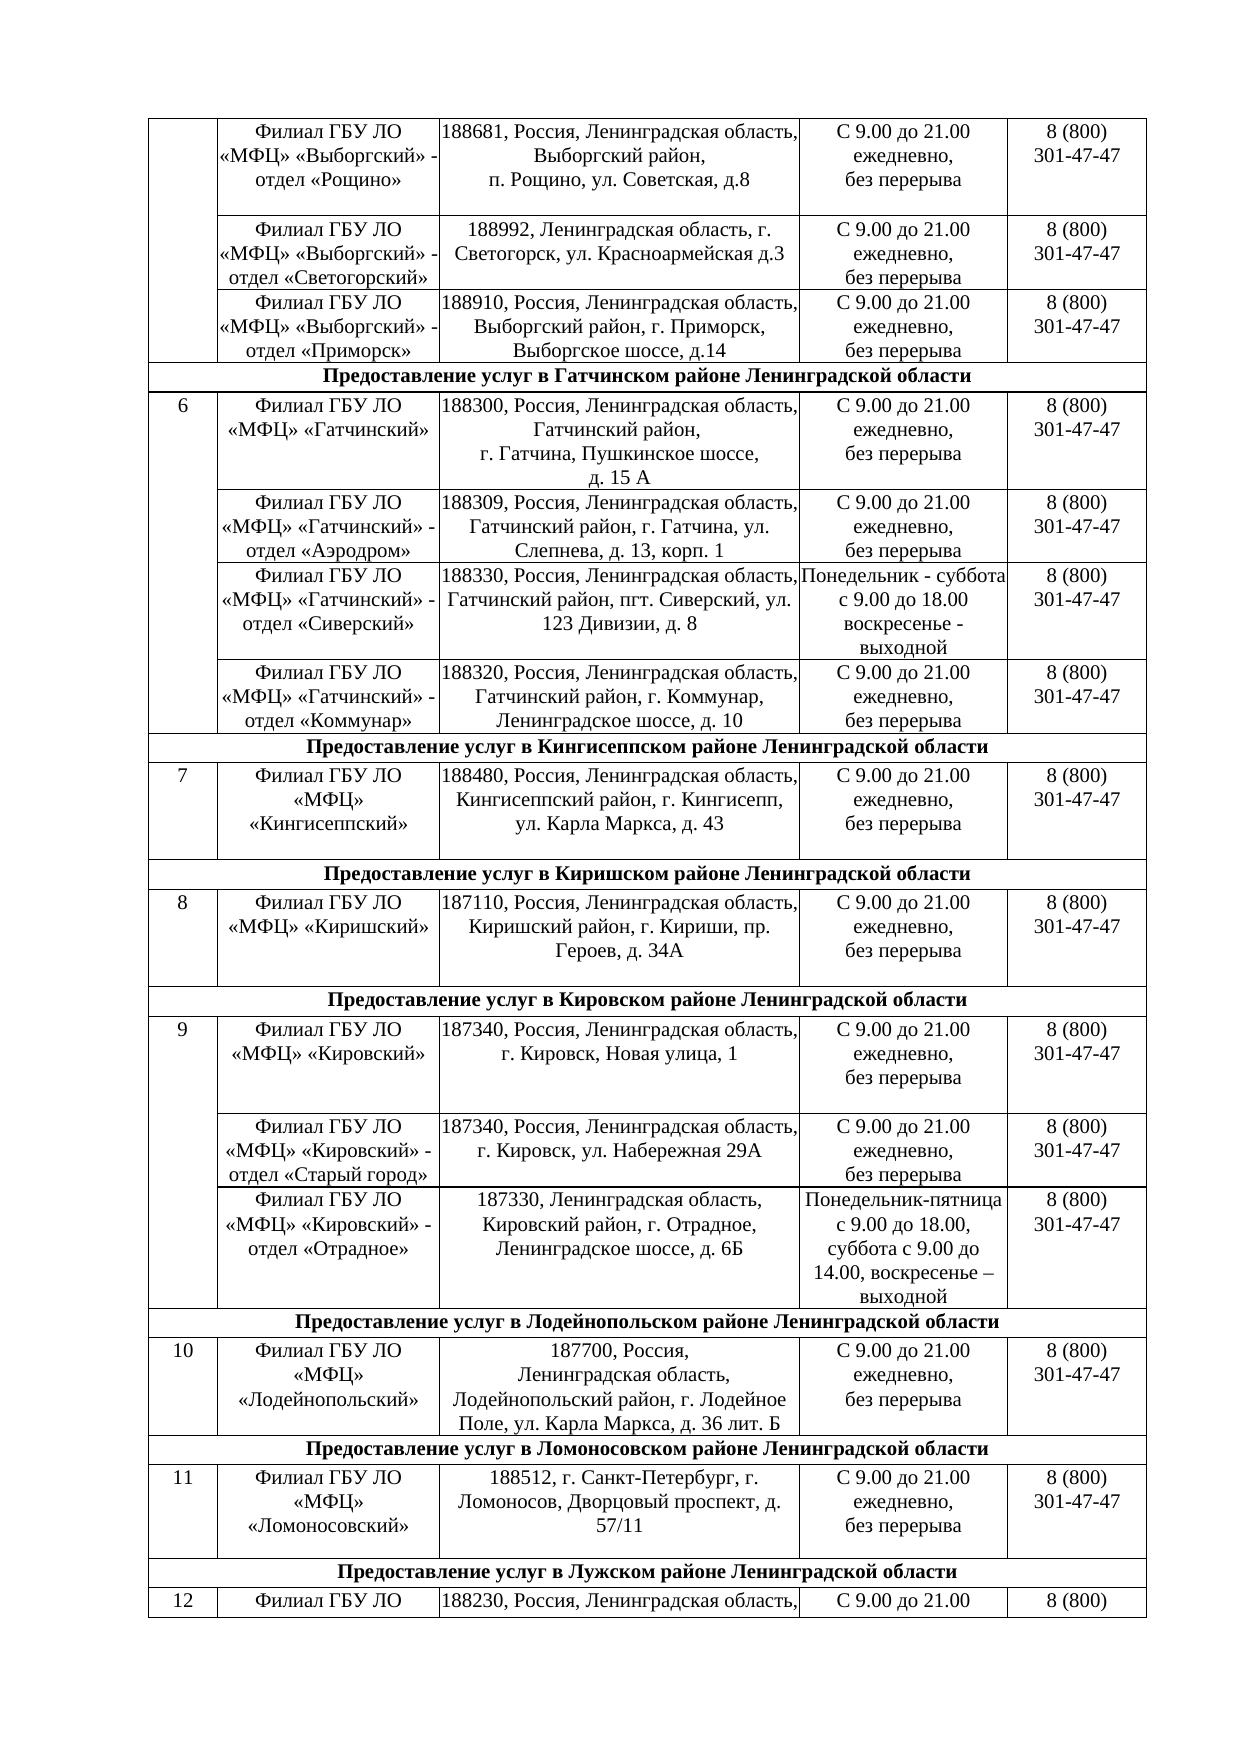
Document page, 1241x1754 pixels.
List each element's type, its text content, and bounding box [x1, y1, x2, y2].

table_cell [800, 119, 1007, 215]
table_cell Филиал ГБУ ЛО «МФЦ» «Гатчинский» [218, 393, 439, 489]
table_cell 8 (800) 301-47-47 [1008, 763, 1146, 859]
table_cell 188480, Россия, Ленинградская область, Кингисеппский район, г. Кингисепп, ул. Карла Маркса, д. 43 [440, 763, 799, 859]
table_cell 8 (800) 301-47-47 [1008, 890, 1146, 986]
table_cell 187340, Россия, Ленинградская область, г. Кировск, ул. Набережная 29А [440, 1114, 799, 1186]
table_cell Предоставление услуг в Лужском районе Ленинградской области [149, 1559, 1146, 1587]
table_cell 188992, Ленинградская область, г. Светогорск, ул. Красноармейская д.3 [440, 216, 799, 289]
table_cell 8 (800) 301-47-47 [1008, 1188, 1146, 1308]
table_cell С 9.00 до 21.00 ежедневно, без перерыва [800, 763, 1007, 859]
table_cell Предоставление услуг в Кировском районе Ленинградской области [149, 987, 1146, 1016]
table_cell 187700, Россия, Ленинградская область, Лодейнопольский район, г. Лодейное Поле, ул. Карла Маркса, д. 36 лит. Б [440, 1338, 799, 1434]
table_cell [218, 1588, 439, 1617]
table_cell С 9.00 до 21.00 ежедневно, без перерыва [800, 890, 1007, 986]
table_cell 187340, Россия, Ленинградская область, г. Кировск, Новая улица, 1 [440, 1017, 799, 1113]
table_cell Филиал ГБУ ЛО «МФЦ» «Кингисеппский» [218, 763, 439, 859]
table_cell 8 (800) 301-47-47 [1008, 119, 1146, 215]
table_cell . Санкт-Петербург, г. Ломоносов, Дворцовый проспект, д. 57/11 [440, 1465, 799, 1558]
table_cell 8 (800) 301-47-47 [1008, 290, 1146, 362]
table_cell 8 (800) 301-47-47 [1008, 563, 1146, 659]
table_cell Филиал ГБУ ЛО «МФЦ» «Лодейнопольский» [218, 1338, 439, 1434]
table_cell Понедельник-пятница с 9.00 до 18.00, суббота с 9.00 до 14.00, воскресенье – выходной [800, 1188, 1007, 1308]
table_cell 8 (800) 301-47-47 [1008, 393, 1146, 489]
table_cell С 9.00 до 21.00 ежедневно, без перерыва [800, 290, 1007, 362]
table_cell 188230, Россия, Ленинградская область, Лужский район, г. Луга, ул. Миккели, д. 7, корп. 1 [440, 1588, 799, 1617]
table_cell С 9.00 до 21.00 ежедневно, без перерыва [800, 490, 1007, 562]
table_cell 8 (800) 301-47-47 [1008, 1017, 1146, 1113]
table_cell Филиал ГБУ ЛО «МФЦ» «Выборгский» - отдел «Приморск» [218, 290, 439, 362]
table_cell С 9.00 до 21.00 ежедневно, без перерыва [800, 1465, 1007, 1558]
table_cell Филиал ГБУ ЛО «МФЦ» «Гатчинский» - отдел «Аэродром» [218, 490, 439, 562]
table_cell Предоставление услуг в Гатчинском районе Ленинградской области [149, 363, 1146, 391]
table_cell С 9.00 до 21.00 ежедневно, без перерыва [800, 216, 1007, 289]
table_cell Предоставление услуг в Лодейнопольском районе Ленинградской области [149, 1309, 1146, 1337]
table_cell С 9.00 до 21.00 ежедневно, без перерыва [800, 1114, 1007, 1186]
table_cell 8 (800) 301-47-47 [1008, 490, 1146, 562]
table_cell Филиал ГБУ ЛО «МФЦ» «Кировский» - отдел «Старый город» [218, 1114, 439, 1186]
table_cell С 9.00 до 21.00 ежедневно, без перерыва [800, 393, 1007, 489]
table_cell С 9.00 до 21.00 ежедневно, без перерыва [800, 1017, 1007, 1113]
table_cell 8 (800) 301-47-47 [1008, 1114, 1146, 1186]
table_cell 7 [149, 763, 217, 859]
table_cell Филиал ГБУ ЛО «МФЦ» «Выборгский» - отдел «Рощино» [218, 119, 439, 215]
table_cell Филиал ГБУ ЛО «МФЦ» «Ломоносовский» [218, 1465, 439, 1558]
table_cell 8 (800) 301-47-47 [1008, 1465, 1146, 1558]
table_cell Филиал ГБУ ЛО «МФЦ» «Гатчинский» - отдел «Сиверский» [218, 563, 439, 659]
table_cell Филиал ГБУ ЛО «МФЦ» «Киришский» [218, 890, 439, 986]
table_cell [800, 1588, 1007, 1617]
table_cell Предоставление услуг в Ломоносовском районе Ленинградской области [149, 1436, 1146, 1464]
table_cell 8 [149, 890, 217, 986]
table_cell С 9.00 до 21.00 ежедневно, без перерыва [800, 1338, 1007, 1434]
table_cell 187330, Ленинградская область, Кировский район, г. Отрадное, Ленинградское шоссе, д. 6Б [440, 1188, 799, 1308]
table_cell 10 [149, 1338, 217, 1434]
table_cell С 9.00 до 21.00 ежедневно, без перерыва [800, 660, 1007, 732]
table_cell 11 [149, 1465, 217, 1558]
table_cell Предоставление услуг в Киришском районе Ленинградской области [149, 860, 1146, 889]
table_cell Филиал ГБУ ЛО «МФЦ» «Гатчинский» - отдел «Коммунар» [218, 660, 439, 732]
table_cell Филиал ГБУ ЛО «МФЦ» «Выборгский» - отдел «Светогорский» [218, 216, 439, 289]
table_cell 8 (800) 301-47-47 [1008, 1588, 1146, 1617]
table_cell 8 (800) 301-47-47 [1008, 1338, 1146, 1434]
table_cell 188330, Россия, Ленинградская область, Гатчинский район, пгт. Сиверский, ул. 123 Дивизии, д. 8 [440, 563, 799, 659]
table_cell 187110, Россия, Ленинградская область, Киришский район, г. Кириши, пр. Героев, д. 34А [440, 890, 799, 986]
table_cell Понедельник - суббота с 9.00 до 18.00 воскресенье - выходной [800, 563, 1007, 659]
table_cell Филиал ГБУ ЛО «МФЦ» «Кировский» [218, 1017, 439, 1113]
table_cell Предоставление услуг в Кингисеппском районе Ленинградской области [149, 734, 1146, 762]
table_cell 12 [149, 1588, 217, 1617]
table_cell 8 (800) 301-47-47 [1008, 660, 1146, 732]
table_cell 188681, Россия, Ленинградская область, Выборгский район, п. Рощино, ул. Советская, д.8 [440, 119, 799, 215]
table_cell 9 [149, 1017, 217, 1308]
table_cell 6 [149, 393, 217, 732]
table_cell 8 (800) 301-47-47 [1008, 216, 1146, 289]
table_cell 5 [149, 119, 217, 362]
table_cell Филиал ГБУ ЛО «МФЦ» «Кировский» - отдел «Отрадное» [218, 1188, 439, 1308]
